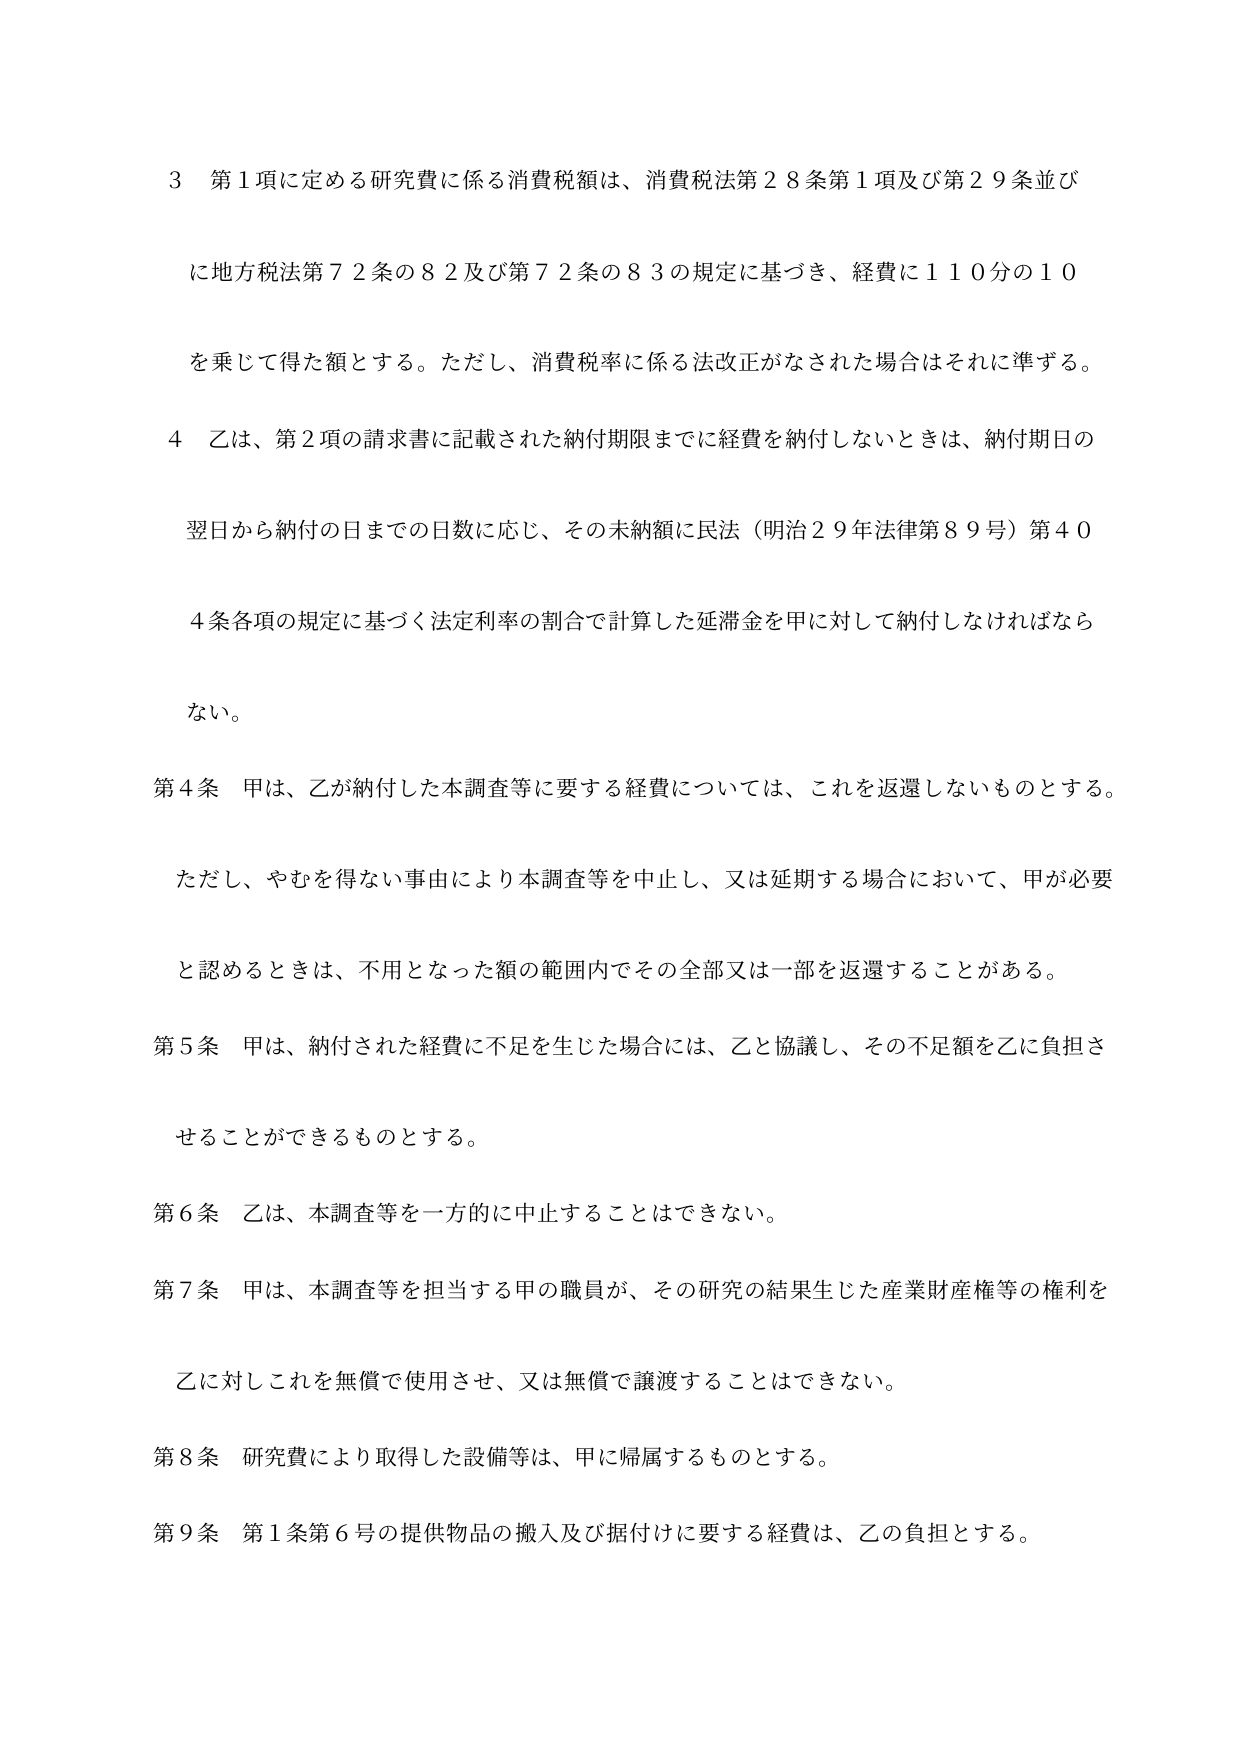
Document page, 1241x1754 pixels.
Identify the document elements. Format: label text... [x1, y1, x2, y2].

text 第５条 甲は、納付された経費に不足を生じた場合には、乙と協議し、その不足額を乙に負担させることができるものとする。 [153, 1015, 1116, 1166]
text 第４条 甲は、乙が納付した本調査等に要する経費については、これを返還しないものとする。ただし、やむを得ない事由により本調査等を中止し、又は延期する場合において、甲が必要と認めるときは、不用となった額の範囲内でその全部又は一部を返還することがある。 [153, 757, 1116, 999]
text ３ 第１項に定める研究費に係る消費税額は、消費税法第２８条第１項及び第２９条並びに地方税法第７２条の８２及び第７２条の８３の規定に基づき、経費に１１０分の１０を乗じて得た額とする。ただし、消費税率に係る法改正がなされた場合はそれに準ずる。 [164, 149, 1083, 392]
text 第７条 甲は、本調査等を担当する甲の職員が、その研究の結果生じた産業財産権等の権利を乙に対しこれを無償で使用させ、又は無償で譲渡することはできない。 [153, 1258, 1116, 1410]
text 第９条 第１条第６号の提供物品の搬入及び据付けに要する経費は、乙の負担とする。 [153, 1502, 1116, 1563]
text ４ 乙は、第２項の請求書に記載された納付期限までに経費を納付しないときは、納付期日の翌日から納付の日までの日数に応じ、その未納額に民法（明治２９年法律第８９号）第４０４条各項の規定に基づく法定利率の割合で計算した延滞金を甲に対して納付しなければならない。 [164, 407, 1116, 741]
text 第６条 乙は、本調査等を一方的に中止することはできない。 [153, 1182, 1116, 1243]
text 第８条 研究費により取得した設備等は、甲に帰属するものとする。 [153, 1426, 1116, 1486]
